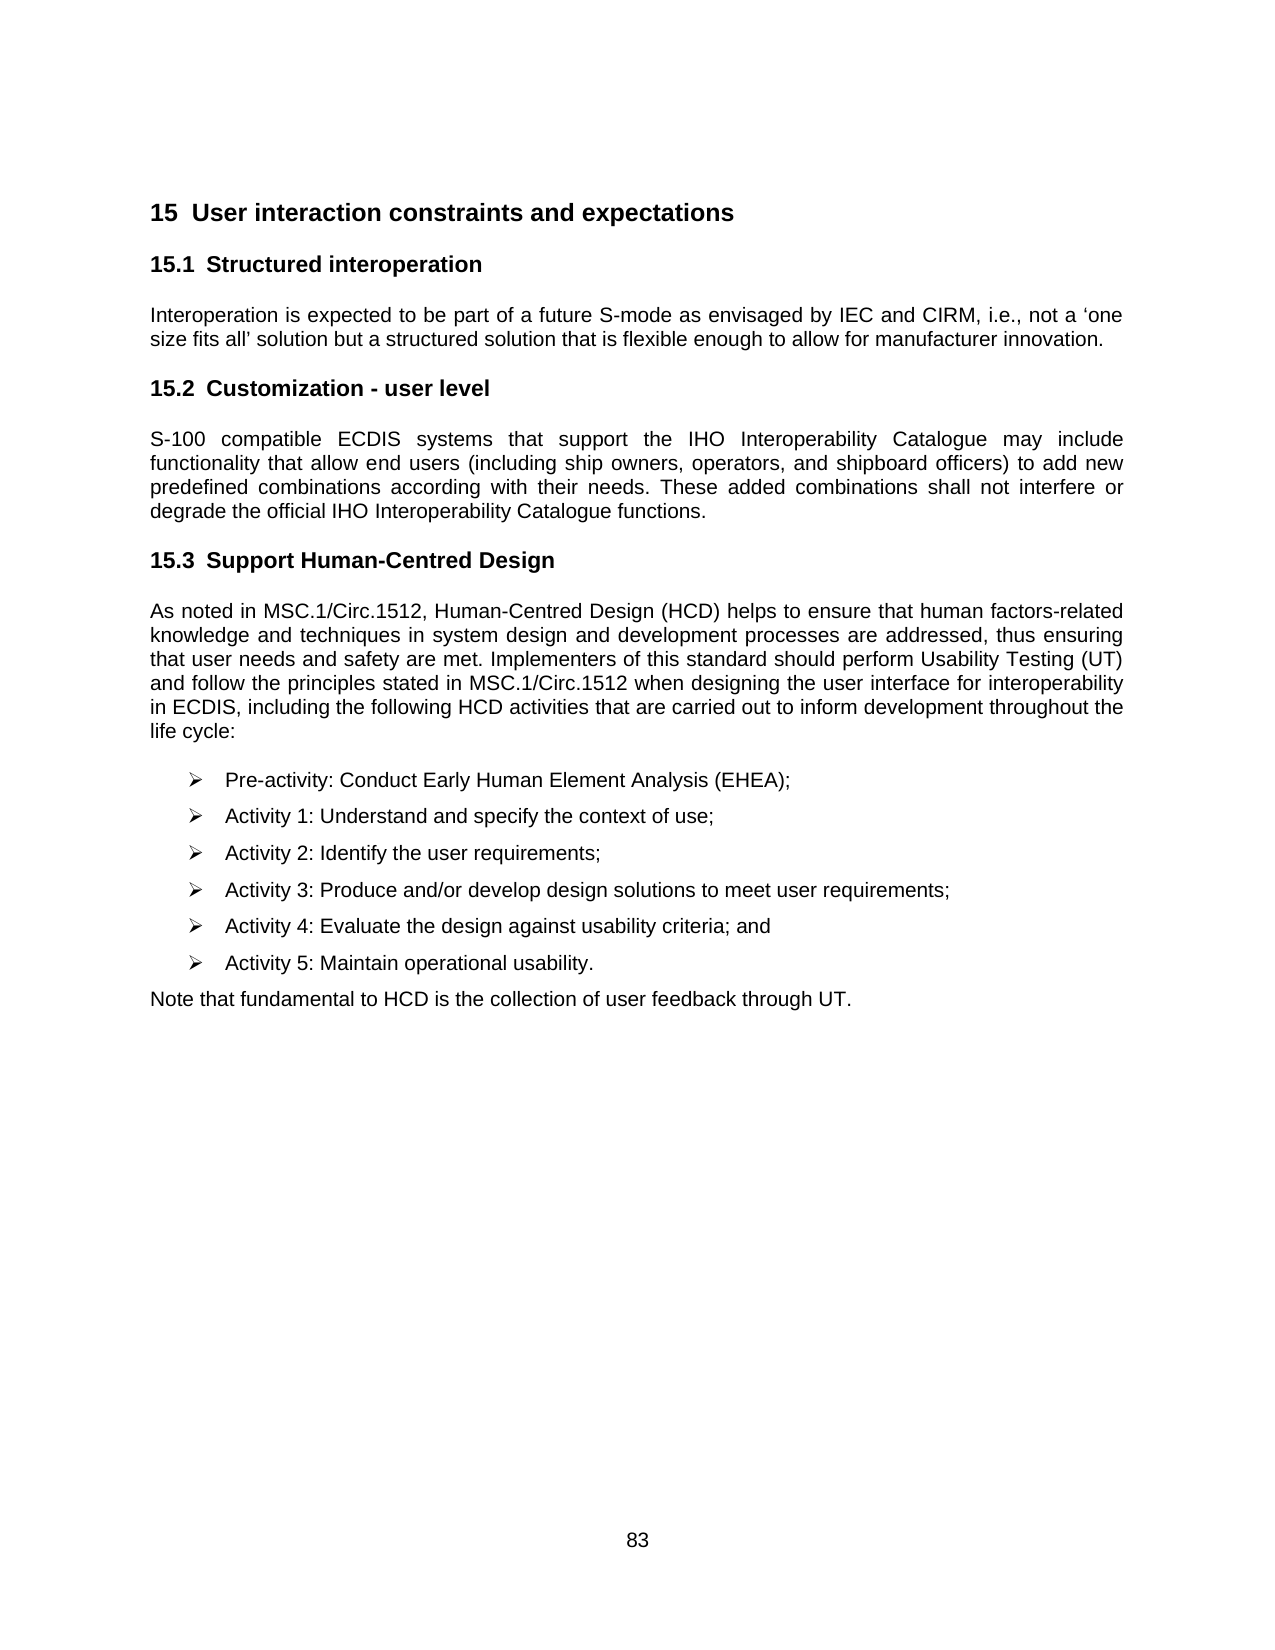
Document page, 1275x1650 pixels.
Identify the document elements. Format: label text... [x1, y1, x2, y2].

subtitle Support Human-Centred Design [150, 548, 1125, 574]
text Note that fundamental to HCD is the collection of user feedback through UT. [150, 987, 1125, 1011]
subtitle Customization - user level [150, 376, 1125, 402]
subtitle Structured interoperation [150, 252, 1125, 278]
list Activity 1: Understand and specify the context of use; [187, 804, 1125, 828]
list Pre-activity: Conduct Early Human Element Analysis (EHEA); [187, 768, 1125, 792]
text As noted in MSC.1/Circ.1512, Human-Centred Design (HCD) helps to ensure that human factors-related knowledge and techniques in system design and development processes are addressed, thus ensuring that user needs and safety are met. Implementers of this standard should perform Usability Testing (UT) and follow the principles stated in MSC.1/Circ.1512 when designing the user interface for interoperability in ECDIS, including the following HCD activities that are carried out to inform development throughout the life cycle: [150, 599, 1125, 743]
text Interoperation is expected to be part of a future S-mode as envisaged by IEC and CIRM, i.e., not a ‘one size fits all’ solution but a structured solution that is flexible enough to allow for manufacturer innovation. [150, 303, 1125, 351]
list Activity 4: Evaluate the design against usability criteria; and [187, 914, 1125, 938]
list Activity 3: Produce and/or develop design solutions to meet user requirements; [187, 877, 1125, 901]
list Activity 5: Maintain operational usability. [187, 951, 1125, 974]
list Activity 2: Identify the user requirements; [187, 841, 1125, 865]
text S-100 compatible ECDIS systems that support the IHO Interoperability Catalogue may include functionality that allow end users (including ship owners, operators, and shipboard officers) to add new predefined combinations according with their needs. These added combinations shall not interfere or degrade the official IHO Interoperability Catalogue functions. [150, 427, 1125, 523]
subtitle User interaction constraints and expectations [150, 199, 1125, 227]
